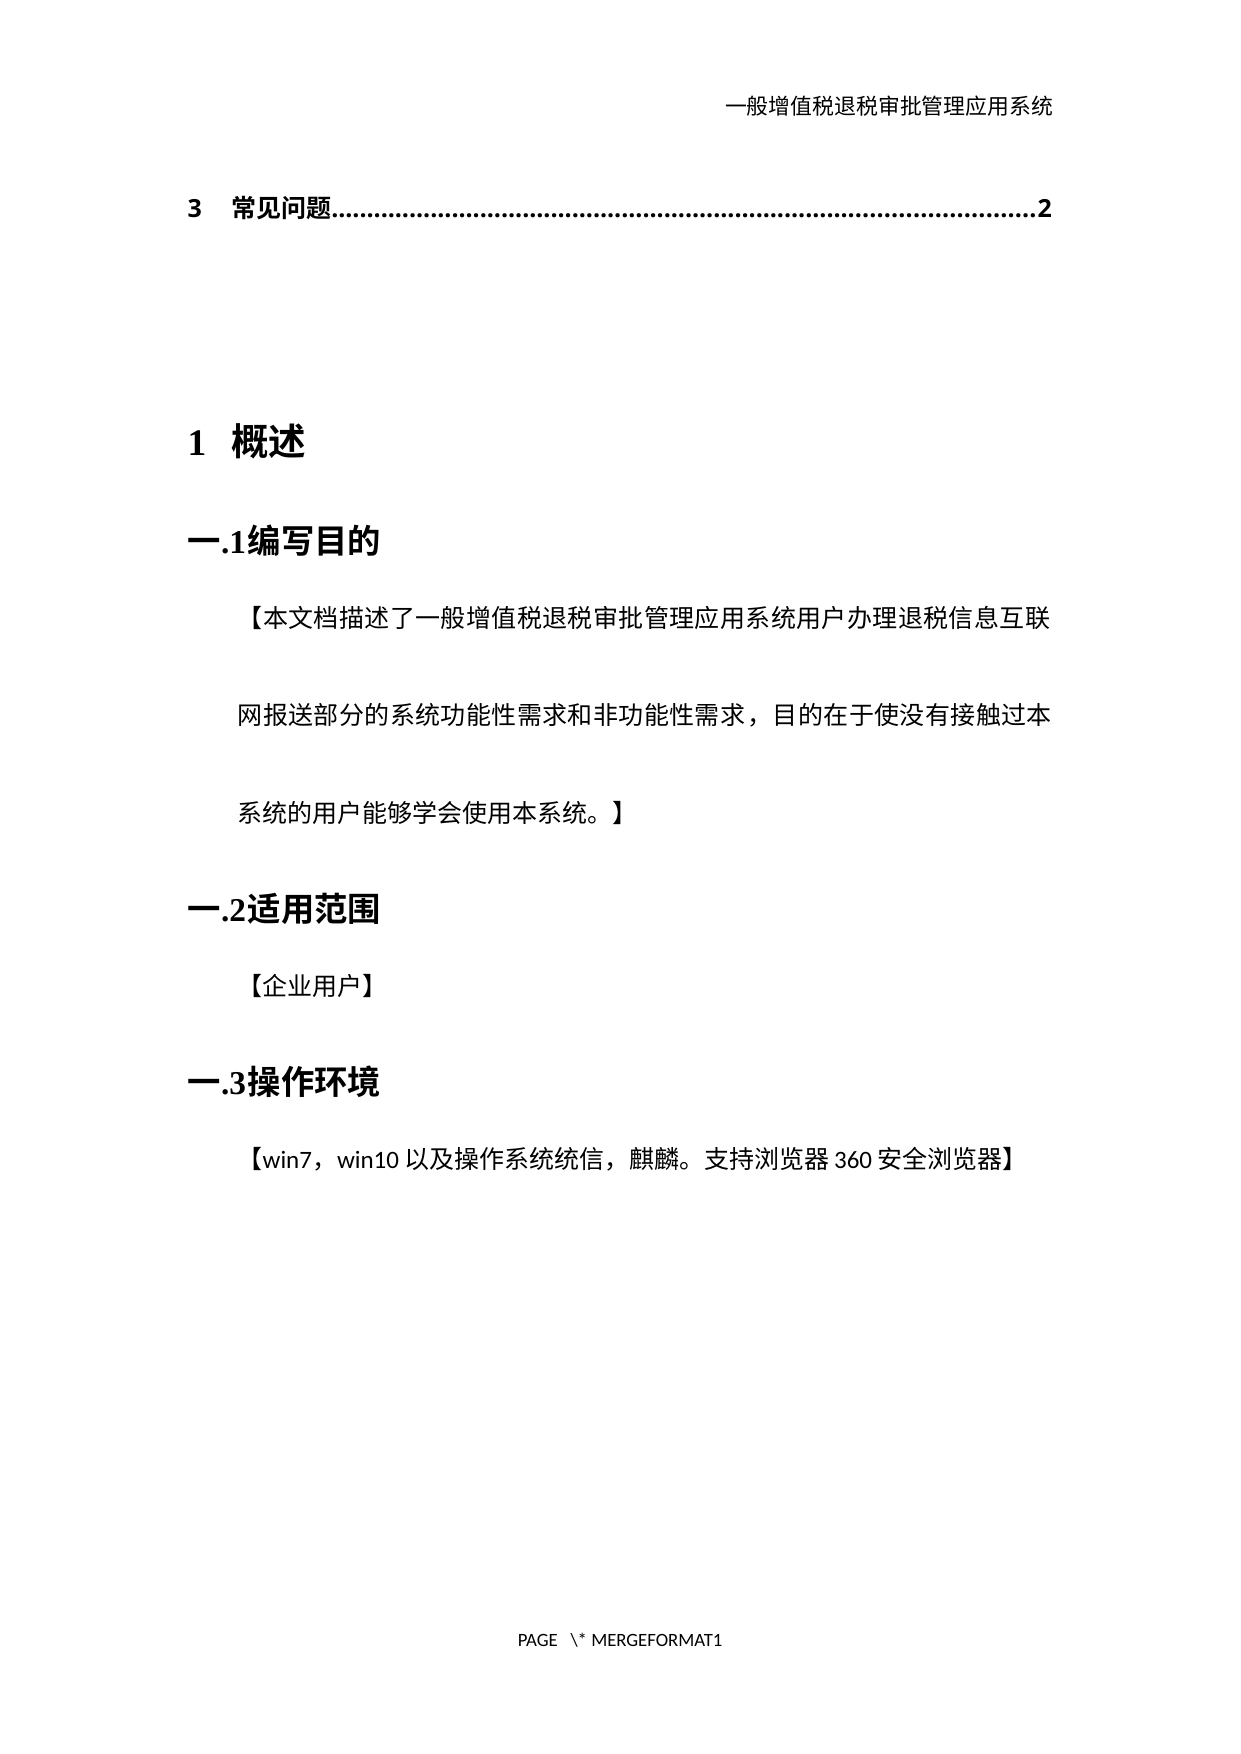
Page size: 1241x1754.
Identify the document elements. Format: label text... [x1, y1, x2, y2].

subtitle 操作环境 [187, 1047, 1053, 1112]
subtitle 概述 [187, 412, 1053, 467]
text 【本文档描述了一般增值税退税审批管理应用系统用户办理退税信息互联网报送部分的系统功能性需求和非功能性需求，目的在于使没有接触过本系统的用户能够学会使用本系统。】 [237, 584, 1053, 844]
text 3 常见问题 2 [187, 174, 1053, 239]
subtitle 编写目的 [187, 506, 1053, 571]
subtitle 适用范围 [187, 874, 1053, 939]
text 【win7，win10以及操作系统统信，麒麟。支持浏览器360安全浏览器】 [187, 1125, 1053, 1190]
text 【企业用户】 [237, 952, 1053, 1017]
